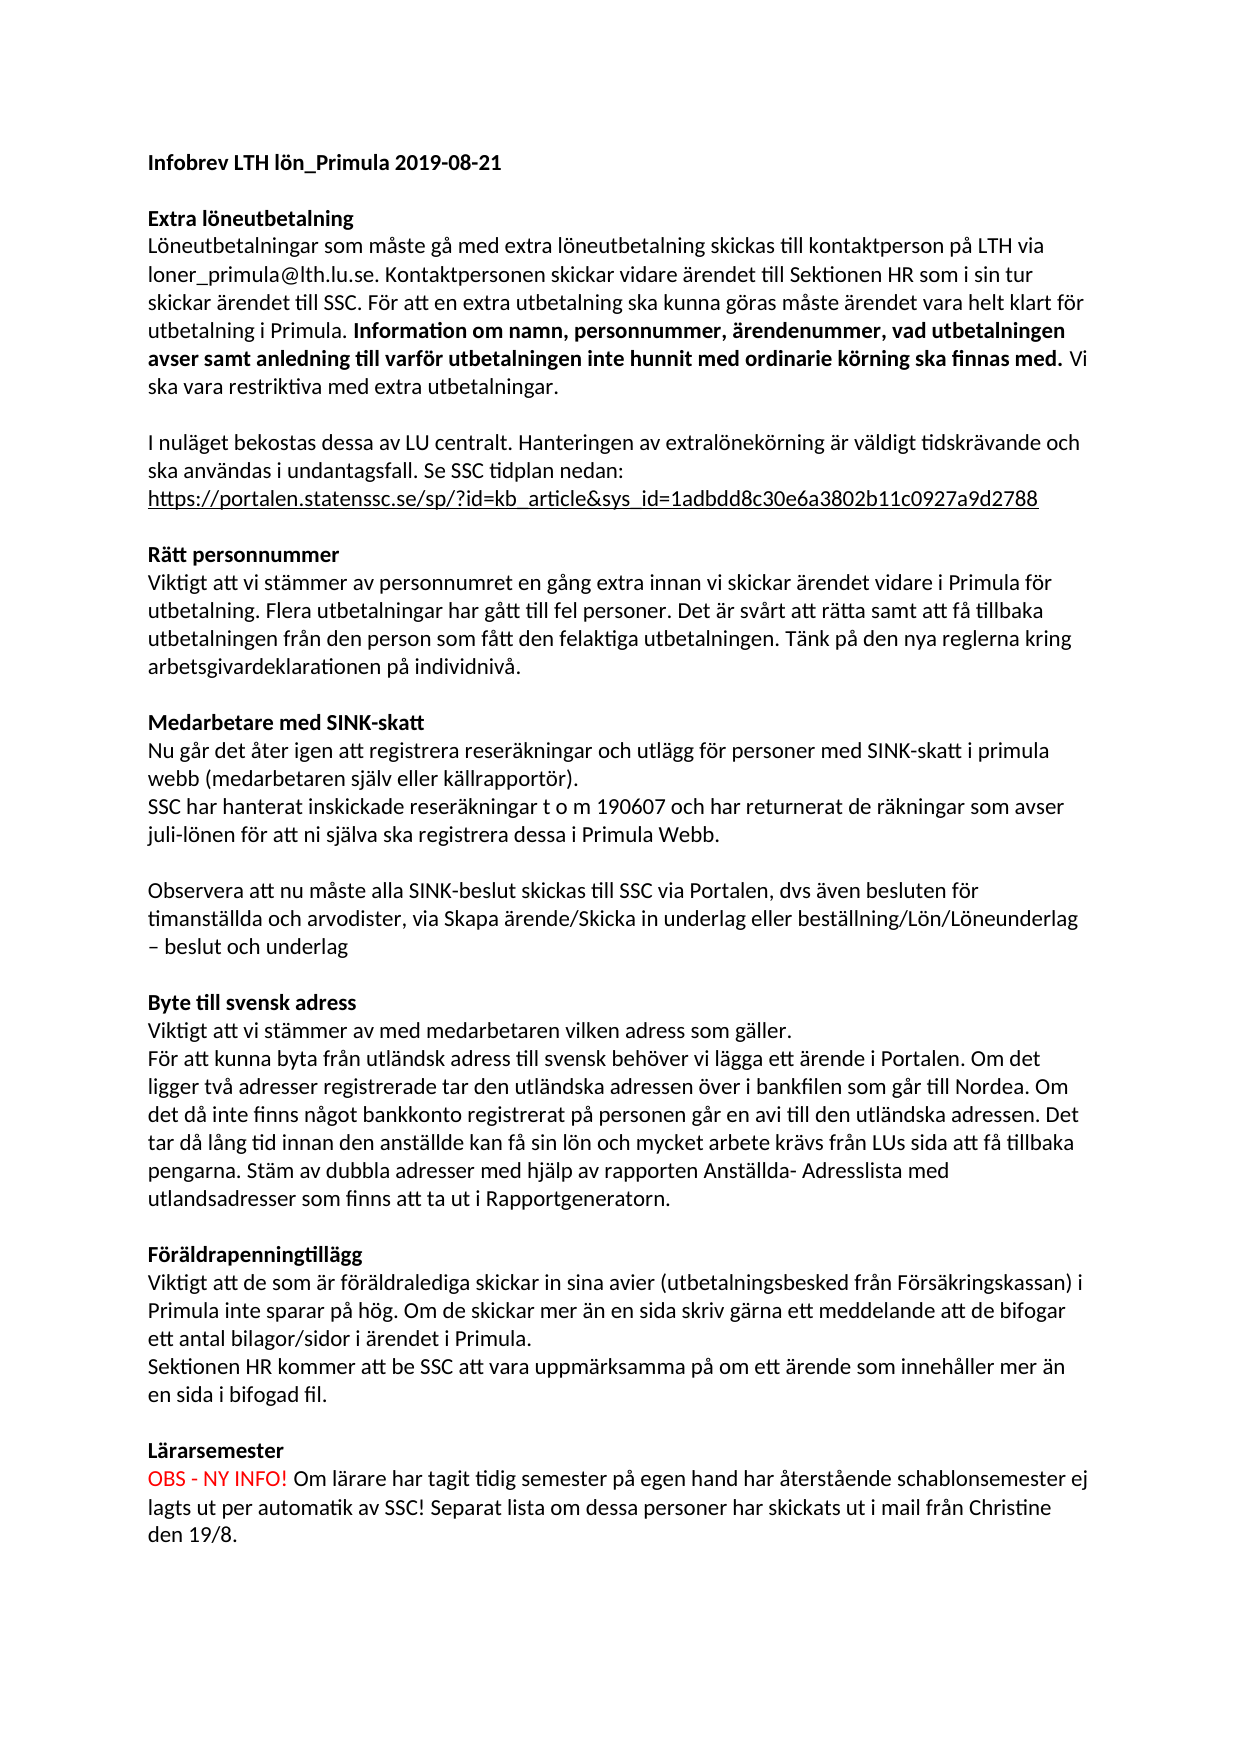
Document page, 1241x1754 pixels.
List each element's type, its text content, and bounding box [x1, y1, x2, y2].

text I nuläget bekostas dessa av LU centralt. Hanteringen av extralönekörning är väldigt tidskrävande och ska användas i undantagsfall. Se SSC tidplan nedan: [148, 428, 1093, 484]
text Observera att nu måste alla SINK-beslut skickas till SSC via Portalen, dvs även besluten för timanställda och arvodister, via Skapa ärende/Skicka in underlag eller beställning/Lön/Löneunderlag – beslut och underlag [148, 876, 1093, 960]
text Viktigt att vi stämmer av personnumret en gång extra innan vi skickar ärendet vidare i Primula för utbetalning. Flera utbetalningar har gått till fel personer. Det är svårt att rätta samt att få tillbaka utbetalningen från den person som fått den felaktiga utbetalningen. Tänk på den nya reglerna kring arbetsgivardeklarationen på individnivå. [148, 568, 1093, 680]
text Föräldrapenningtillägg [148, 1240, 1093, 1268]
text Viktigt att de som är föräldralediga skickar in sina avier (utbetalningsbesked från Försäkringskassan) i Primula inte sparar på hög. Om de skickar mer än en sida skriv gärna ett meddelande att de bifogar ett antal bilagor/sidor i ärendet i Primula. [148, 1268, 1093, 1352]
text Extra löneutbetalning [148, 204, 1093, 232]
text Infobrev LTH lön_Primula 2019-08-21 [148, 148, 1093, 176]
text Medarbetare med SINK-skatt [148, 708, 1093, 736]
text Löneutbetalningar som måste gå med extra löneutbetalning skickas till kontaktperson på LTH via loner_primula@lth.lu.se. Kontaktpersonen skickar vidare ärendet till Sektionen HR som i sin tur skickar ärendet till SSC. För att en extra utbetalning ska kunna göras måste ärendet vara helt klart för utbetalning i Primula. Information om namn, personnummer, ärendenummer, vad utbetalningen avser samt anledning till varför utbetalningen inte hunnit med ordinarie körning ska finnas med. Vi ska vara restriktiva med extra utbetalningar. [148, 232, 1093, 400]
text Rätt personnummer [148, 540, 1093, 568]
text Nu går det åter igen att registrera reseräkningar och utlägg för personer med SINK-skatt i primula webb (medarbetaren själv eller källrapportör). [148, 736, 1093, 792]
text Viktigt att vi stämmer av med medarbetaren vilken adress som gäller. [148, 1016, 1093, 1044]
text OBS - NY INFO! Om lärare har tagit tidig semester på egen hand har återstående schablonsemester ej lagts ut per automatik av SSC! Separat lista om dessa personer har skickats ut i mail från Christine den 19/8. [148, 1464, 1093, 1549]
text För att kunna byta från utländsk adress till svensk behöver vi lägga ett ärende i Portalen. Om det ligger två adresser registrerade tar den utländska adressen över i bankfilen som går till Nordea. Om det då inte finns något bankkonto registrerat på personen går en avi till den utländska adressen. Det tar då lång tid innan den anställde kan få sin lön och mycket arbete krävs från LUs sida att få tillbaka pengarna. Stäm av dubbla adresser med hjälp av rapporten Anställda- Adresslista med utlandsadresser som finns att ta ut i Rapportgeneratorn. [148, 1044, 1093, 1212]
text https://portalen.statenssc.se/sp/?id=kb_article&sys_id=1adbdd8c30e6a3802b11c0927a9d2788 [148, 484, 1093, 512]
text Lärarsemester [148, 1437, 1093, 1464]
text Byte till svensk adress [148, 988, 1093, 1016]
text SSC har hanterat inskickade reseräkningar t o m 190607 och har returnerat de räkningar som avser juli-lönen för att ni själva ska registrera dessa i Primula Webb. [148, 792, 1093, 848]
text Sektionen HR kommer att be SSC att vara uppmärksamma på om ett ärende som innehåller mer än en sida i bifogad fil. [148, 1352, 1093, 1408]
